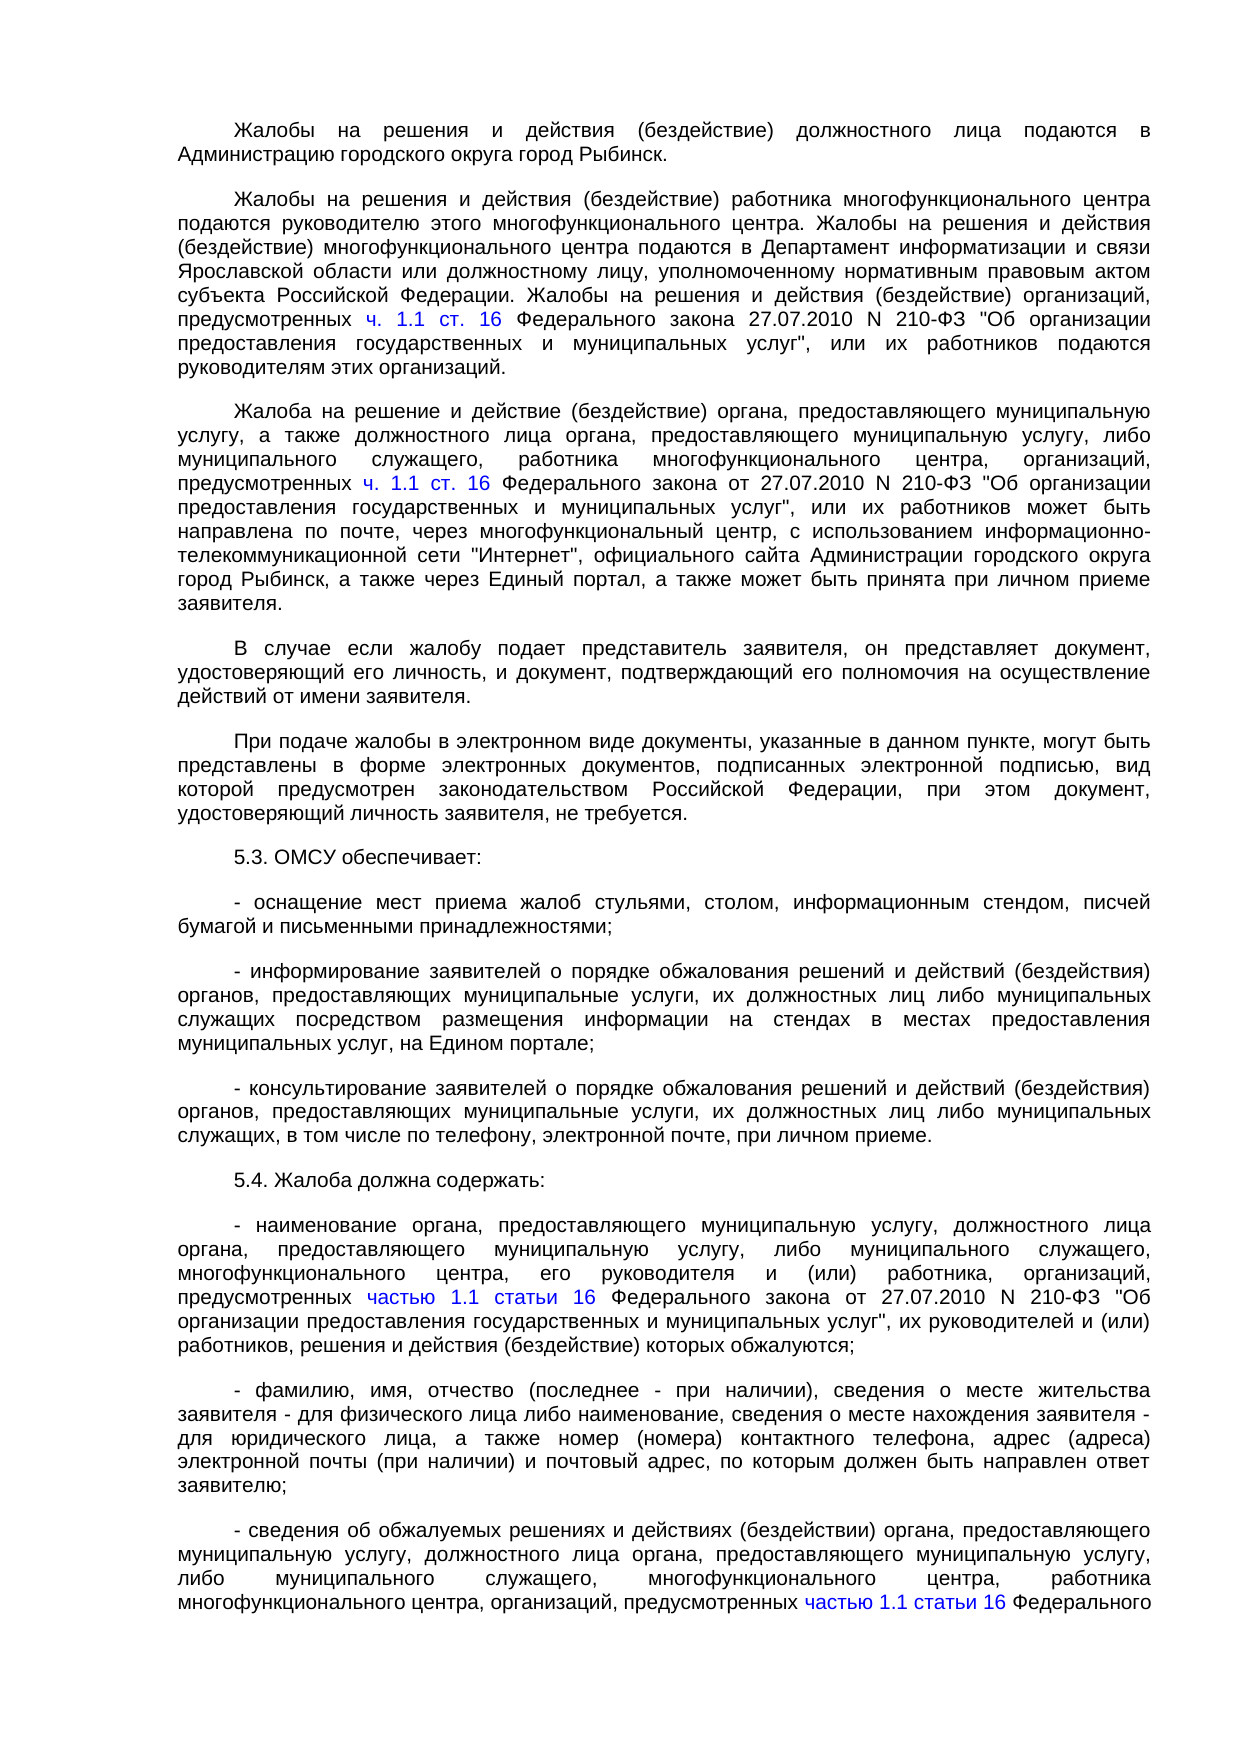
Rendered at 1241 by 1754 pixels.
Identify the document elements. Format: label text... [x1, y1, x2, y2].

text 5.3. ОМСУ обеспечивает: [177, 845, 1152, 869]
text - оснащение мест приема жалоб стульями, столом, информационным стендом, писчей бумагой и письменными принадлежностями; [177, 890, 1152, 938]
text При подаче жалобы в электронном виде документы, указанные в данном пункте, могут быть представлены в форме электронных документов, подписанных электронной подписью, вид которой предусмотрен законодательством Российской Федерации, при этом документ, удостоверяющий личность заявителя, не требуется. [177, 728, 1152, 824]
text - консультирование заявителей о порядке обжалования решений и действий (бездействия) органов, предоставляющих муниципальные услуги, их должностных лиц либо муниципальных служащих, в том числе по телефону, электронной почте, при личном приеме. [177, 1075, 1152, 1147]
text В случае если жалобу подает представитель заявителя, он представляет документ, удостоверяющий его личность, и документ, подтверждающий его полномочия на осуществление действий от имени заявителя. [177, 636, 1152, 708]
text - информирование заявителей о порядке обжалования решений и действий (бездействия) органов, предоставляющих муниципальные услуги, их должностных лиц либо муниципальных служащих посредством размещения информации на стендах в местах предоставления муниципальных услуг, на Едином портале; [177, 959, 1152, 1054]
text Жалобы на решения и действия (бездействие) работника многофункционального центра подаются руководителю этого многофункционального центра. Жалобы на решения и действия (бездействие) многофункционального центра подаются в Департамент информатизации и связи Ярославской области или должностному лицу, уполномоченному нормативным правовым актом субъекта Российской Федерации. Жалобы на решения и действия (бездействие) организаций, предусмотренных ч. 1.1 ст. 16 Федерального закона 27.07.2010 N 210-ФЗ "Об организации предоставления государственных и муниципальных услуг", или их работников подаются руководителям этих организаций. [177, 187, 1152, 378]
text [177, 1518, 1152, 1614]
text Жалобы на решения и действия (бездействие) должностного лица подаются в Администрацию городского округа город Рыбинск. [177, 118, 1152, 166]
text 5.4. Жалоба должна содержать: [177, 1168, 1152, 1192]
text - наименование органа, предоставляющего муниципальную услугу, должностного лица органа, предоставляющего муниципальную услугу, либо муниципального служащего, многофункционального центра, его руководителя и (или) работника, организаций, предусмотренных частью 1.1 статьи 16 Федерального закона от 27.07.2010 N 210-ФЗ "Об организации предоставления государственных и муниципальных услуг", их руководителей и (или) работников, решения и действия (бездействие) которых обжалуются; [177, 1213, 1152, 1357]
text Жалоба на решение и действие (бездействие) органа, предоставляющего муниципальную услугу, а также должностного лица органа, предоставляющего муниципальную услугу, либо муниципального служащего, работника многофункционального центра, организаций, предусмотренных ч. 1.1 ст. 16 Федерального закона от 27.07.2010 N 210-ФЗ "Об организации предоставления государственных и муниципальных услуг", или их работников может быть направлена по почте, через многофункциональный центр, с использованием информационно-телекоммуникационной сети "Интернет", официального сайта Администрации городского округа город Рыбинск, а также через Единый портал, а также может быть принята при личном приеме заявителя. [177, 399, 1152, 615]
text - фамилию, имя, отчество (последнее - при наличии), сведения о месте жительства заявителя - для физического лица либо наименование, сведения о месте нахождения заявителя - для юридического лица, а также номер (номера) контактного телефона, адрес (адреса) электронной почты (при наличии) и почтовый адрес, по которым должен быть направлен ответ заявителю; [177, 1377, 1152, 1497]
